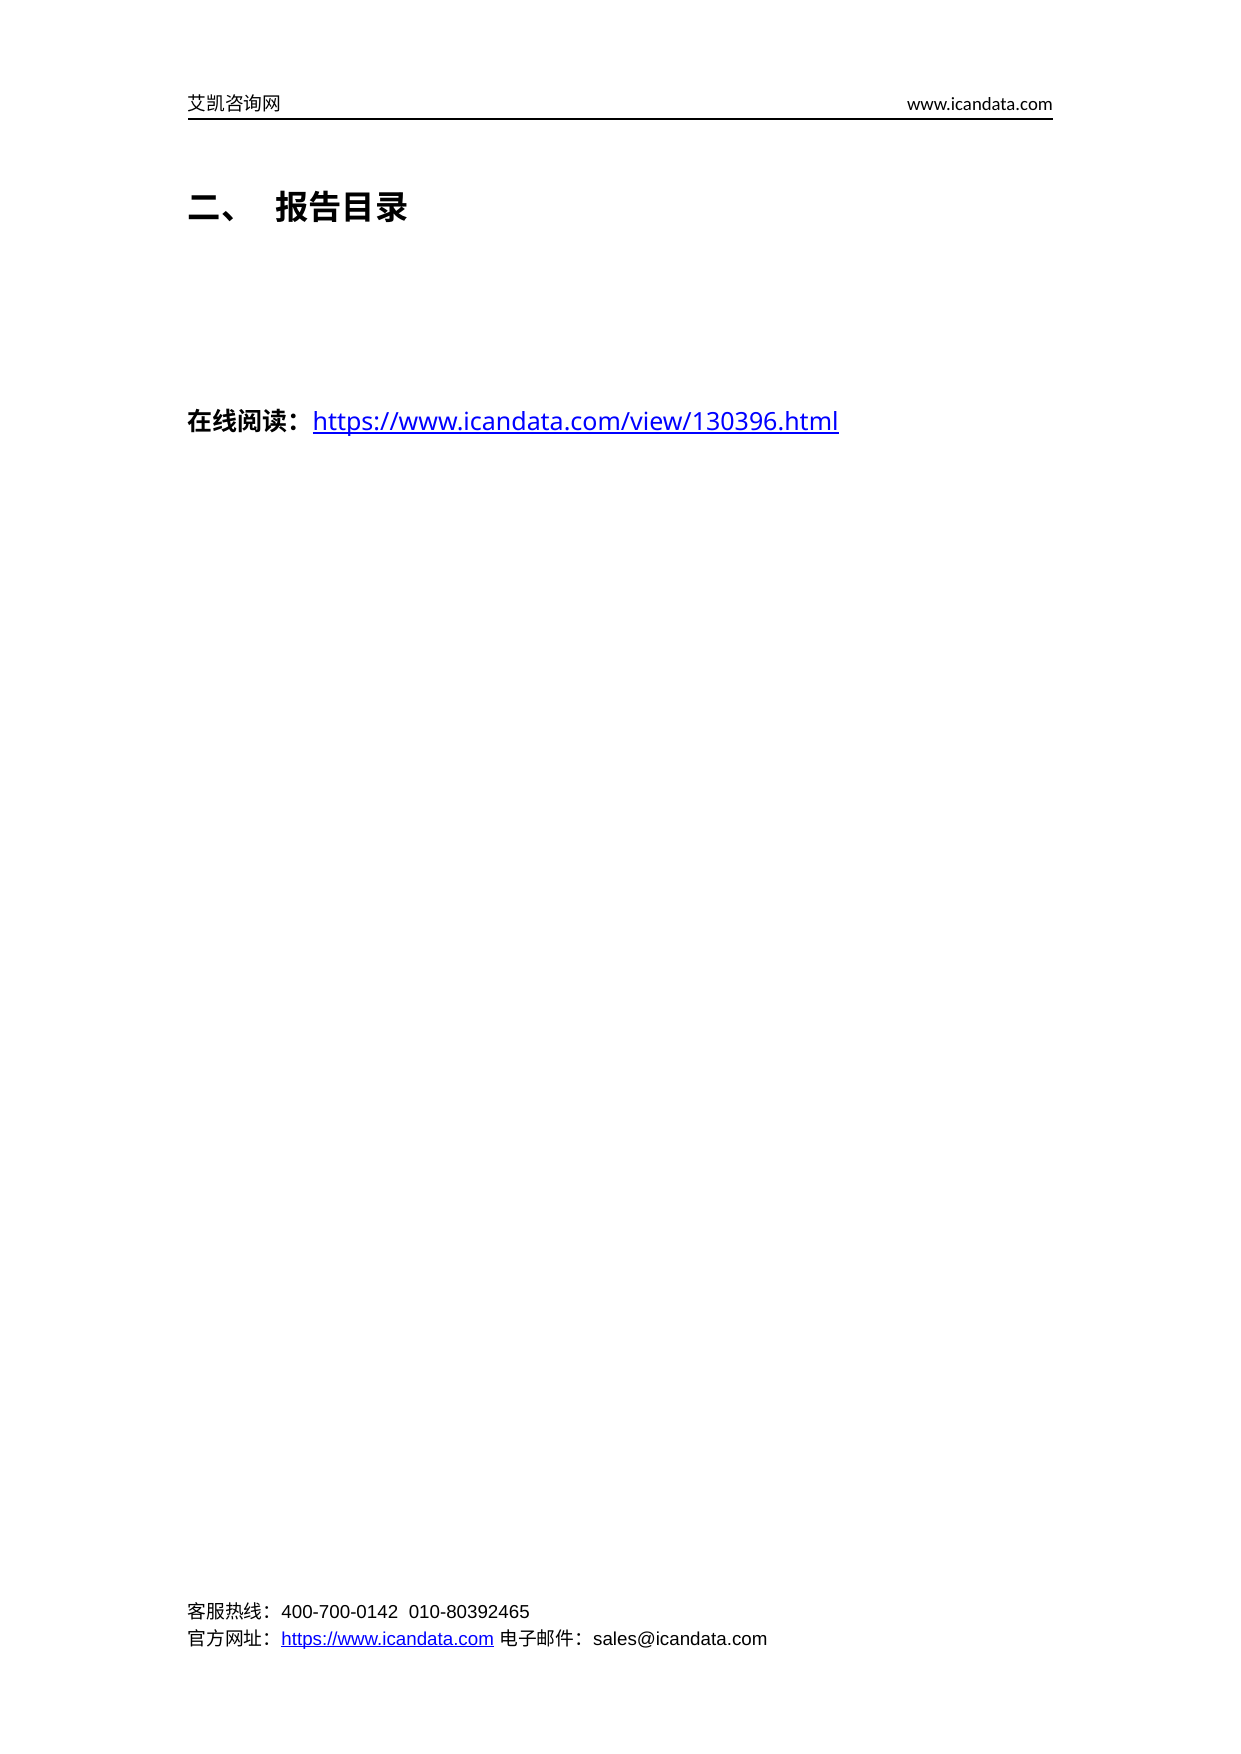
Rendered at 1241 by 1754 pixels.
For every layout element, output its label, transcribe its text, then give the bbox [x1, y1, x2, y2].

text 在线阅读：https://www.icandata.com/view/130396.html [187, 387, 1053, 452]
subtitle 报告目录 [187, 172, 1053, 237]
